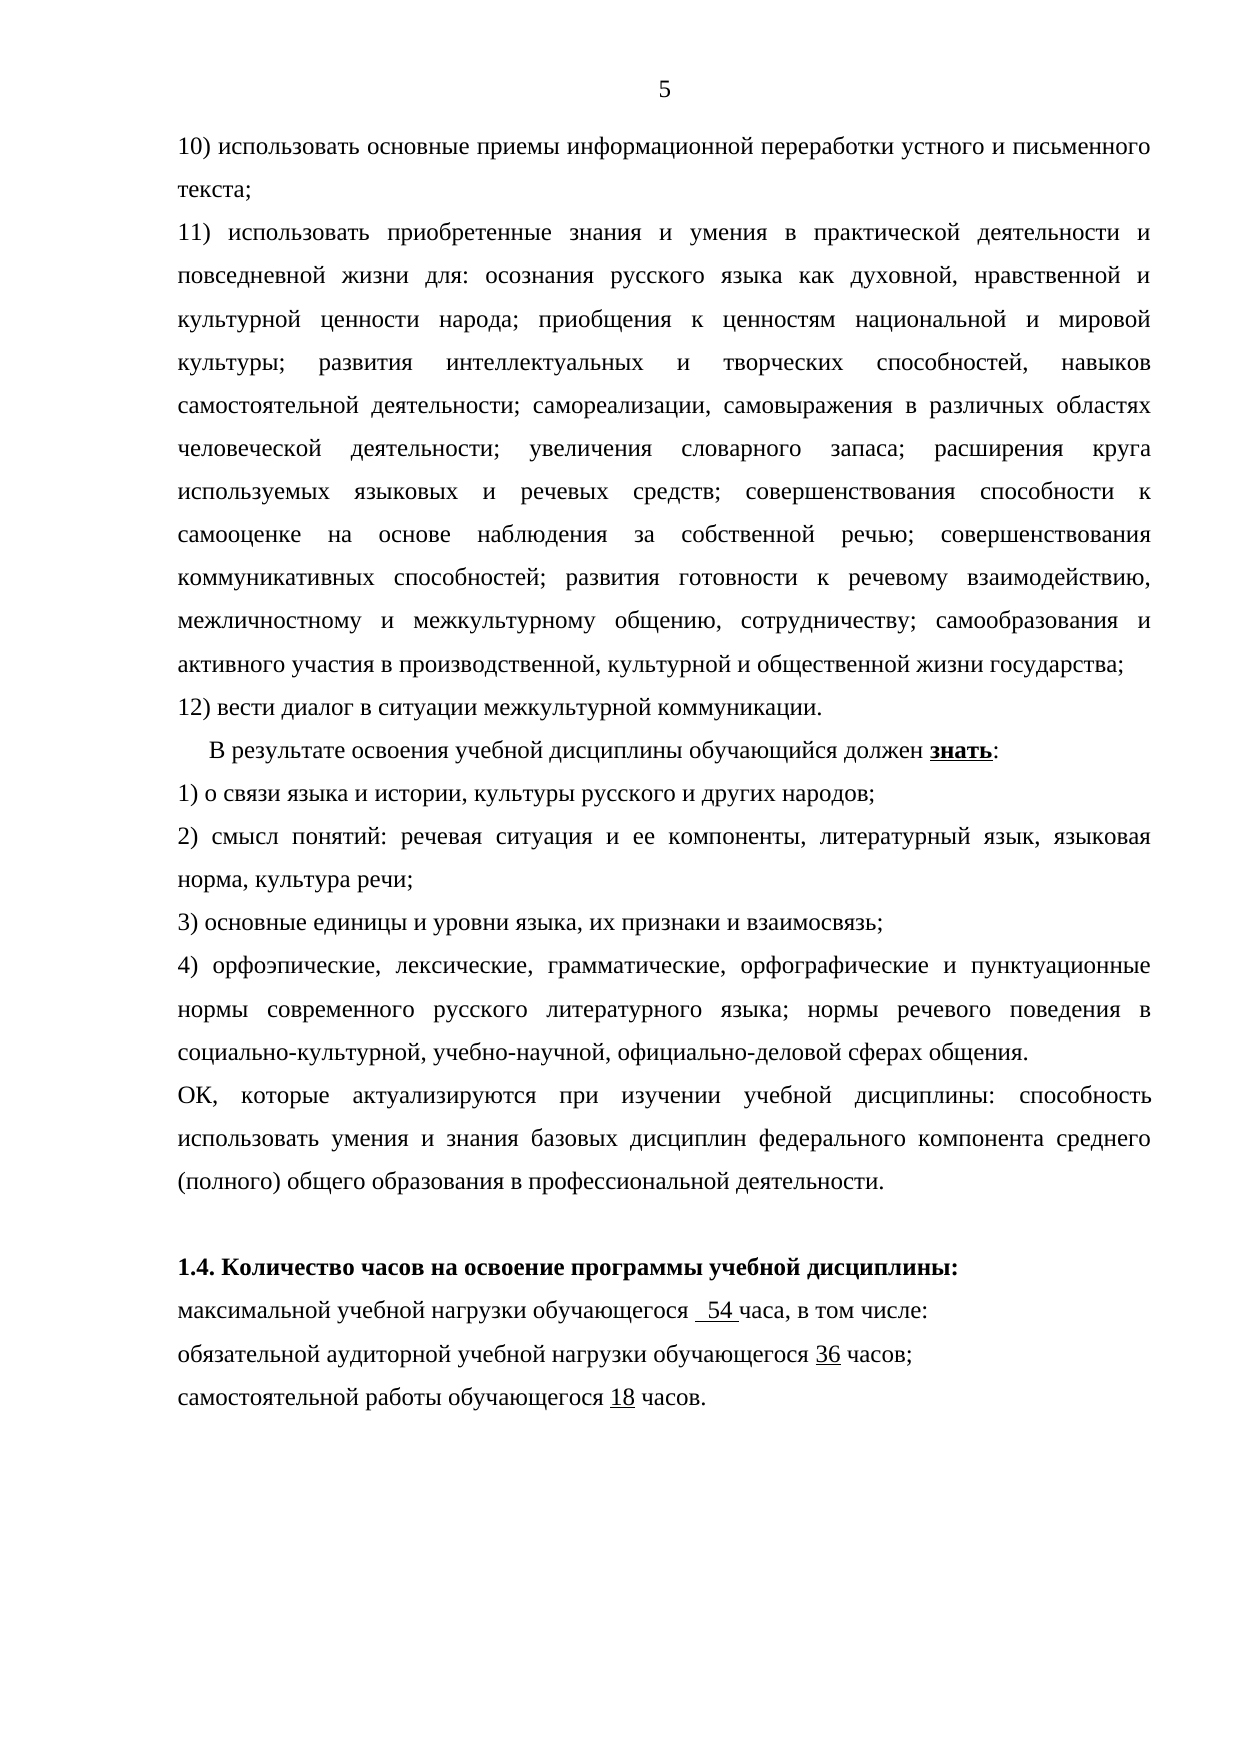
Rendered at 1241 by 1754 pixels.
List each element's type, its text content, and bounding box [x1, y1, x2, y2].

text 3) основные единицы и уровни языка, их признаки и взаимосвязь; [177, 907, 1152, 936]
text самостоятельной работы обучающегося 18 часов. [177, 1382, 1152, 1411]
text 1) о связи языка и истории, культуры русского и других народов; [177, 778, 1152, 807]
text обязательной аудиторной учебной нагрузки обучающегося 36 часов; [177, 1339, 1152, 1367]
text 11) использовать приобретенные знания и умения в практической деятельности и повседневной жизни для: осознания русского языка как духовной, нравственной и культурной ценности народа; приобщения к ценностям национальной и мировой культуры; развития интеллектуальных и творческих способностей, навыков самостоятельной деятельности; самореализации, самовыражения в различных областях человеческой деятельности; увеличения словарного запаса; расширения круга используемых языковых и речевых средств; совершенствования способности к самооценке на основе наблюдения за собственной речью; совершенствования коммуникативных способностей; развития готовности к речевому взаимодействию, межличностному и межкультурному общению, сотрудничеству; самообразования и активного участия в производственной, культурной и общественной жизни государства; [177, 217, 1152, 677]
text 4) орфоэпические, лексические, грамматические, орфографические и пунктуационные нормы современного русского литературного языка; нормы речевого поведения в социально-культурной, учебно-научной, официально-деловой сферах общения. [177, 951, 1152, 1066]
text 2) смысл понятий: речевая ситуация и ее компоненты, литературный язык, языковая норма, культура речи; [177, 821, 1152, 893]
text 12) вести диалог в ситуации межкультурной коммуникации. [177, 692, 1152, 721]
text В результате освоения учебной дисциплины обучающийся должен знать: [177, 735, 1152, 764]
text ОК, которые актуализируются при изучении учебной дисциплины: способность использовать умения и знания базовых дисциплин федерального компонента среднего (полного) общего образования в профессиональной деятельности. [177, 1080, 1152, 1195]
text максимальной учебной нагрузки обучающегося 54 часа, в том числе: [177, 1296, 1152, 1324]
text 1.4. Количество часов на освоение программы учебной дисциплины: [177, 1252, 1152, 1281]
text 10) использовать основные приемы информационной переработки устного и письменного текста; [177, 131, 1152, 203]
